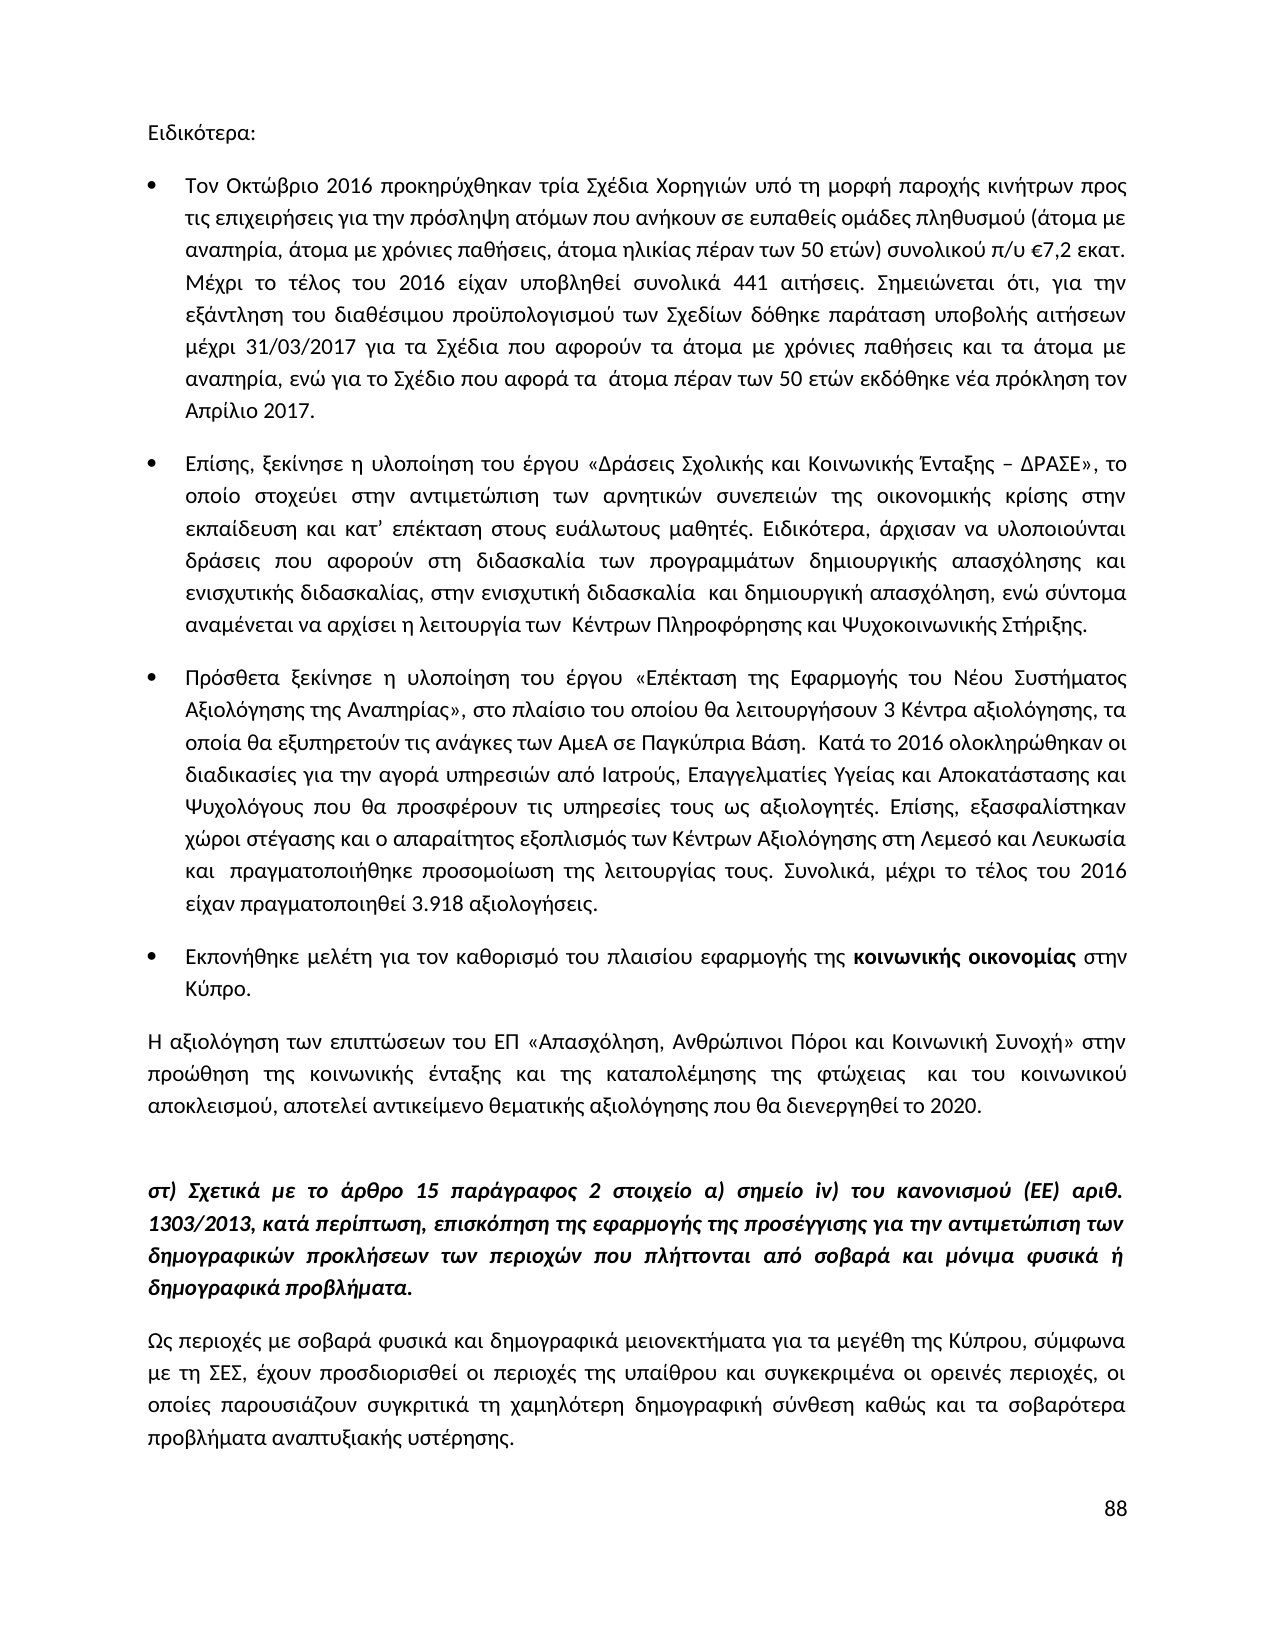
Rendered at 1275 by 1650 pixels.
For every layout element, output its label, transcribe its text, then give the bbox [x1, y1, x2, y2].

list Πρόσθετα ξεκίνησε η υλοποίηση του έργου «Επέκταση της Εφαρμογής του Νέου Συστήματος Αξιολόγησης της Αναπηρίας», στο πλαίσιο του οποίου θα λειτουργήσουν 3 Κέντρα αξιολόγησης, τα οποία θα εξυπηρετούν τις ανάγκες των ΑμεΑ σε Παγκύπρια Βάση. Κατά το 2016 ολοκληρώθηκαν οι διαδικασίες για την αγορά υπηρεσιών από Ιατρούς, Επαγγελματίες Υγείας και Αποκατάστασης και Ψυχολόγους που θα προσφέρουν τις υπηρεσίες τους ως αξιολογητές. Επίσης, εξασφαλίστηκαν χώροι στέγασης και ο απαραίτητος εξοπλισμός των Κέντρων Αξιολόγησης στη Λεμεσό και Λευκωσία και πραγματοποιήθηκε προσομοίωση της λειτουργίας τους. Συνολικά, μέχρι το τέλος του 2016 είχαν πραγματοποιηθεί 3.918 αξιολογήσεις. [148, 663, 1127, 917]
list Τον Οκτώβριο 2016 προκηρύχθηκαν τρία Σχέδια Χορηγιών υπό τη μορφή παροχής κινήτρων προς τις επιχειρήσεις για την πρόσληψη ατόμων που ανήκουν σε ευπαθείς ομάδες πληθυσμού (άτομα με αναπηρία, άτομα με χρόνιες παθήσεις, άτομα ηλικίας πέραν των 50 ετών) συνολικού π/υ €7,2 εκατ. Μέχρι το τέλος του 2016 είχαν υποβληθεί συνολικά 441 αιτήσεις. Σημειώνεται ότι, για την εξάντληση του διαθέσιμου προϋπολογισμού των Σχεδίων δόθηκε παράταση υποβολής αιτήσεων μέχρι 31/03/2017 για τα Σχέδια που αφορούν τα άτομα με χρόνιες παθήσεις και τα άτομα με αναπηρία, ενώ για το Σχέδιο που αφορά τα άτομα πέραν των 50 ετών εκδόθηκε νέα πρόκληση τον Απρίλιο 2017. [148, 171, 1127, 424]
text στ) Σχετικά με το άρθρο 15 παράγραφος 2 στοιχείο α) σημείο iv) του κανονισμού (ΕΕ) αριθ. 1303/2013, κατά περίπτωση, επισκόπηση της εφαρμογής της προσέγγισης για την αντιμετώπιση των δημογραφικών προκλήσεων των περιοχών που πλήττονται από σοβαρά και μόνιμα φυσικά ή δημογραφικά προβλήματα. [148, 1177, 1127, 1301]
text Η αξιολόγηση των επιπτώσεων του ΕΠ «Απασχόληση, Ανθρώπινοι Πόροι και Κοινωνική Συνοχή» στην προώθηση της κοινωνικής ένταξης και της καταπολέμησης της φτώχειας και του κοινωνικού αποκλεισμού, αποτελεί αντικείμενο θεματικής αξιολόγησης που θα διενεργηθεί το 2020. [148, 1027, 1127, 1119]
text Ως περιοχές με σοβαρά φυσικά και δημογραφικά μειονεκτήματα για τα μεγέθη της Κύπρου, σύμφωνα με τη ΣΕΣ, έχουν προσδιορισθεί οι περιοχές της υπαίθρου και συγκεκριμένα οι ορεινές περιοχές, οι οποίες παρουσιάζουν συγκριτικά τη χαμηλότερη δημογραφική σύνθεση καθώς και τα σοβαρότερα προβλήματα αναπτυξιακής υστέρησης. [148, 1326, 1127, 1451]
text Ειδικότερα: [148, 118, 1127, 146]
list Εκπονήθηκε μελέτη για τον καθορισμό του πλαισίου εφαρμογής της κοινωνικής οικονομίας στην Κύπρο. [148, 942, 1127, 1002]
list Επίσης, ξεκίνησε η υλοποίηση του έργου «Δράσεις Σχολικής και Κοινωνικής Ένταξης – ΔΡΑΣΕ», το οποίο στοχεύει στην αντιμετώπιση των αρνητικών συνεπειών της οικονομικής κρίσης στην εκπαίδευση και κατ’ επέκταση στους ευάλωτους μαθητές. Ειδικότερα, άρχισαν να υλοποιούνται δράσεις που αφορούν στη διδασκαλία των προγραμμάτων δημιουργικής απασχόλησης και ενισχυτικής διδασκαλίας, στην ενισχυτική διδασκαλία και δημιουργική απασχόληση, ενώ σύντομα αναμένεται να αρχίσει η λειτουργία των Κέντρων Πληροφόρησης και Ψυχοκοινωνικής Στήριξης. [148, 449, 1127, 638]
